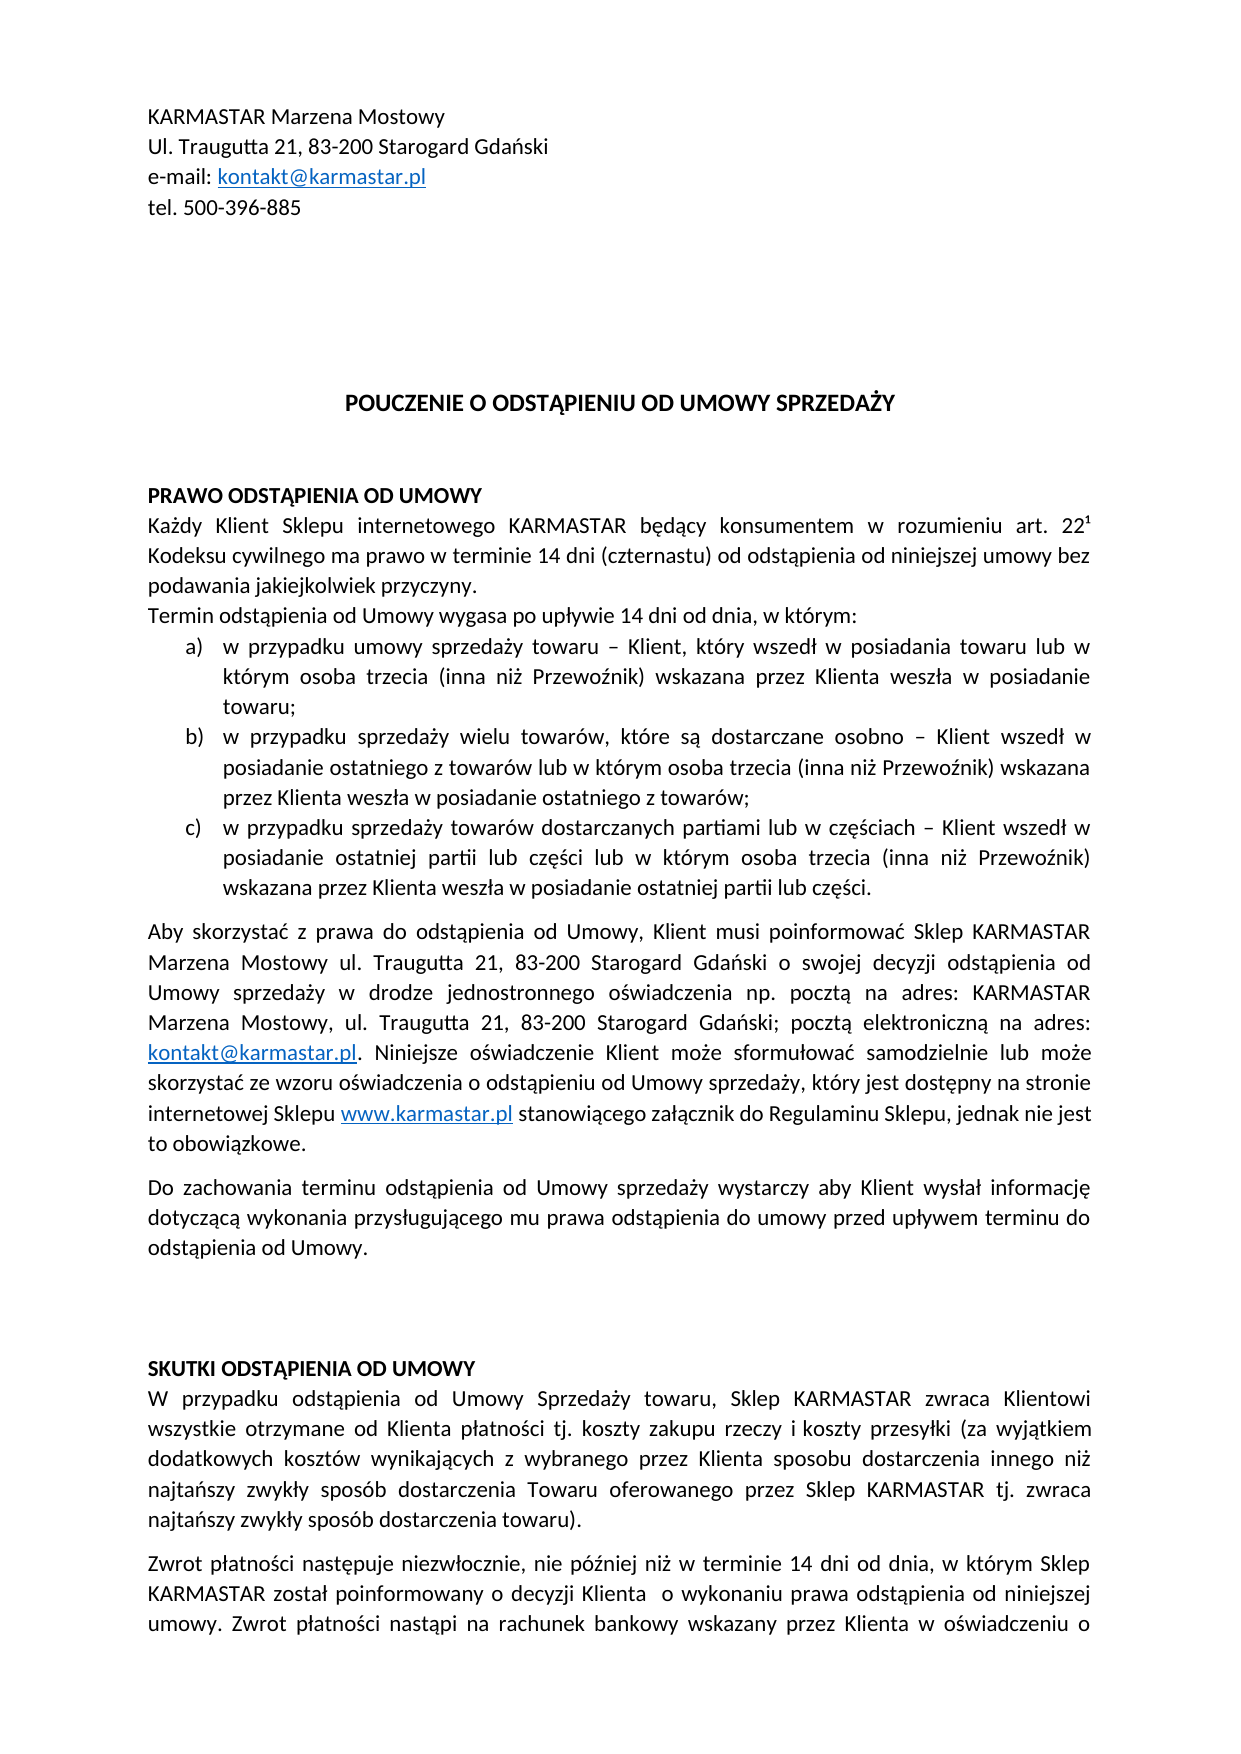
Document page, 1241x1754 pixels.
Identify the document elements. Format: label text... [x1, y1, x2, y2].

text Do zachowania terminu odstąpienia od Umowy sprzedaży wystarczy aby Klient wysłał informację dotyczącą wykonania przysługującego mu prawa odstąpienia do umowy przed upływem terminu do odstąpienia od Umowy. [148, 1173, 1092, 1261]
text Każdy Klient Sklepu internetowego KARMASTAR będący konsumentem w rozumieniu art. 22¹ Kodeksu cywilnego ma prawo w terminie 14 dni (czternastu) od odstąpienia od niniejszej umowy bez podawania jakiejkolwiek przyczyny. [148, 511, 1092, 599]
text SKUTKI ODSTĄPIENIA OD UMOWY [148, 1354, 1092, 1382]
text Ul. Traugutta 21, 83-200 Starogard Gdański [148, 132, 1092, 160]
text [148, 1549, 1092, 1637]
text tel. 500-396-885 [148, 193, 1092, 221]
text Aby skorzystać z prawa do odstąpienia od Umowy, Klient musi poinformować Sklep KARMASTAR Marzena Mostowy ul. Traugutta 21, 83-200 Starogard Gdański o swojej decyzji odstąpienia od Umowy sprzedaży w drodze jednostronnego oświadczenia np. pocztą na adres: KARMASTAR Marzena Mostowy, ul. Traugutta 21, 83-200 Starogard Gdański; pocztą elektroniczną na adres: kontakt@karmastar.pl. Niniejsze oświadczenie Klient może sformułować samodzielnie lub może skorzystać ze wzoru oświadczenia o odstąpieniu od Umowy sprzedaży, który jest dostępny na stronie internetowej Sklepu www.karmastar.pl stanowiącego załącznik do Regulaminu Sklepu, jednak nie jest to obowiązkowe. [148, 917, 1092, 1157]
text KARMASTAR Marzena Mostowy [148, 102, 1092, 130]
text PRAWO ODSTĄPIENIA OD UMOWY [148, 481, 1092, 509]
list w przypadku sprzedaży wielu towarów, które są dostarczane osobno – Klient wszedł w posiadanie ostatniego z towarów lub w którym osoba trzecia (inna niż Przewoźnik) wskazana przez Klienta weszła w posiadanie ostatniego z towarów; [185, 722, 1092, 811]
text POUCZENIE O ODSTĄPIENIU OD UMOWY SPRZEDAŻY [148, 387, 1092, 418]
text Termin odstąpienia od Umowy wygasa po upływie 14 dni od dnia, w którym: [148, 602, 1092, 630]
text W przypadku odstąpienia od Umowy Sprzedaży towaru, Sklep KARMASTAR zwraca Klientowi wszystkie otrzymane od Klienta płatności tj. koszty zakupu rzeczy i koszty przesyłki (za wyjątkiem dodatkowych kosztów wynikających z wybranego przez Klienta sposobu dostarczenia innego niż najtańszy zwykły sposób dostarczenia Towaru oferowanego przez Sklep KARMASTAR tj. zwraca najtańszy zwykły sposób dostarczenia towaru). [148, 1384, 1092, 1533]
list w przypadku umowy sprzedaży towaru – Klient, który wszedł w posiadania towaru lub w którym osoba trzecia (inna niż Przewoźnik) wskazana przez Klienta weszła w posiadanie towaru; [185, 632, 1092, 720]
text e-mail: kontakt@karmastar.pl [148, 162, 1092, 191]
list w przypadku sprzedaży towarów dostarczanych partiami lub w częściach – Klient wszedł w posiadanie ostatniej partii lub części lub w którym osoba trzecia (inna niż Przewoźnik) wskazana przez Klienta weszła w posiadanie ostatniej partii lub części. [185, 813, 1092, 902]
